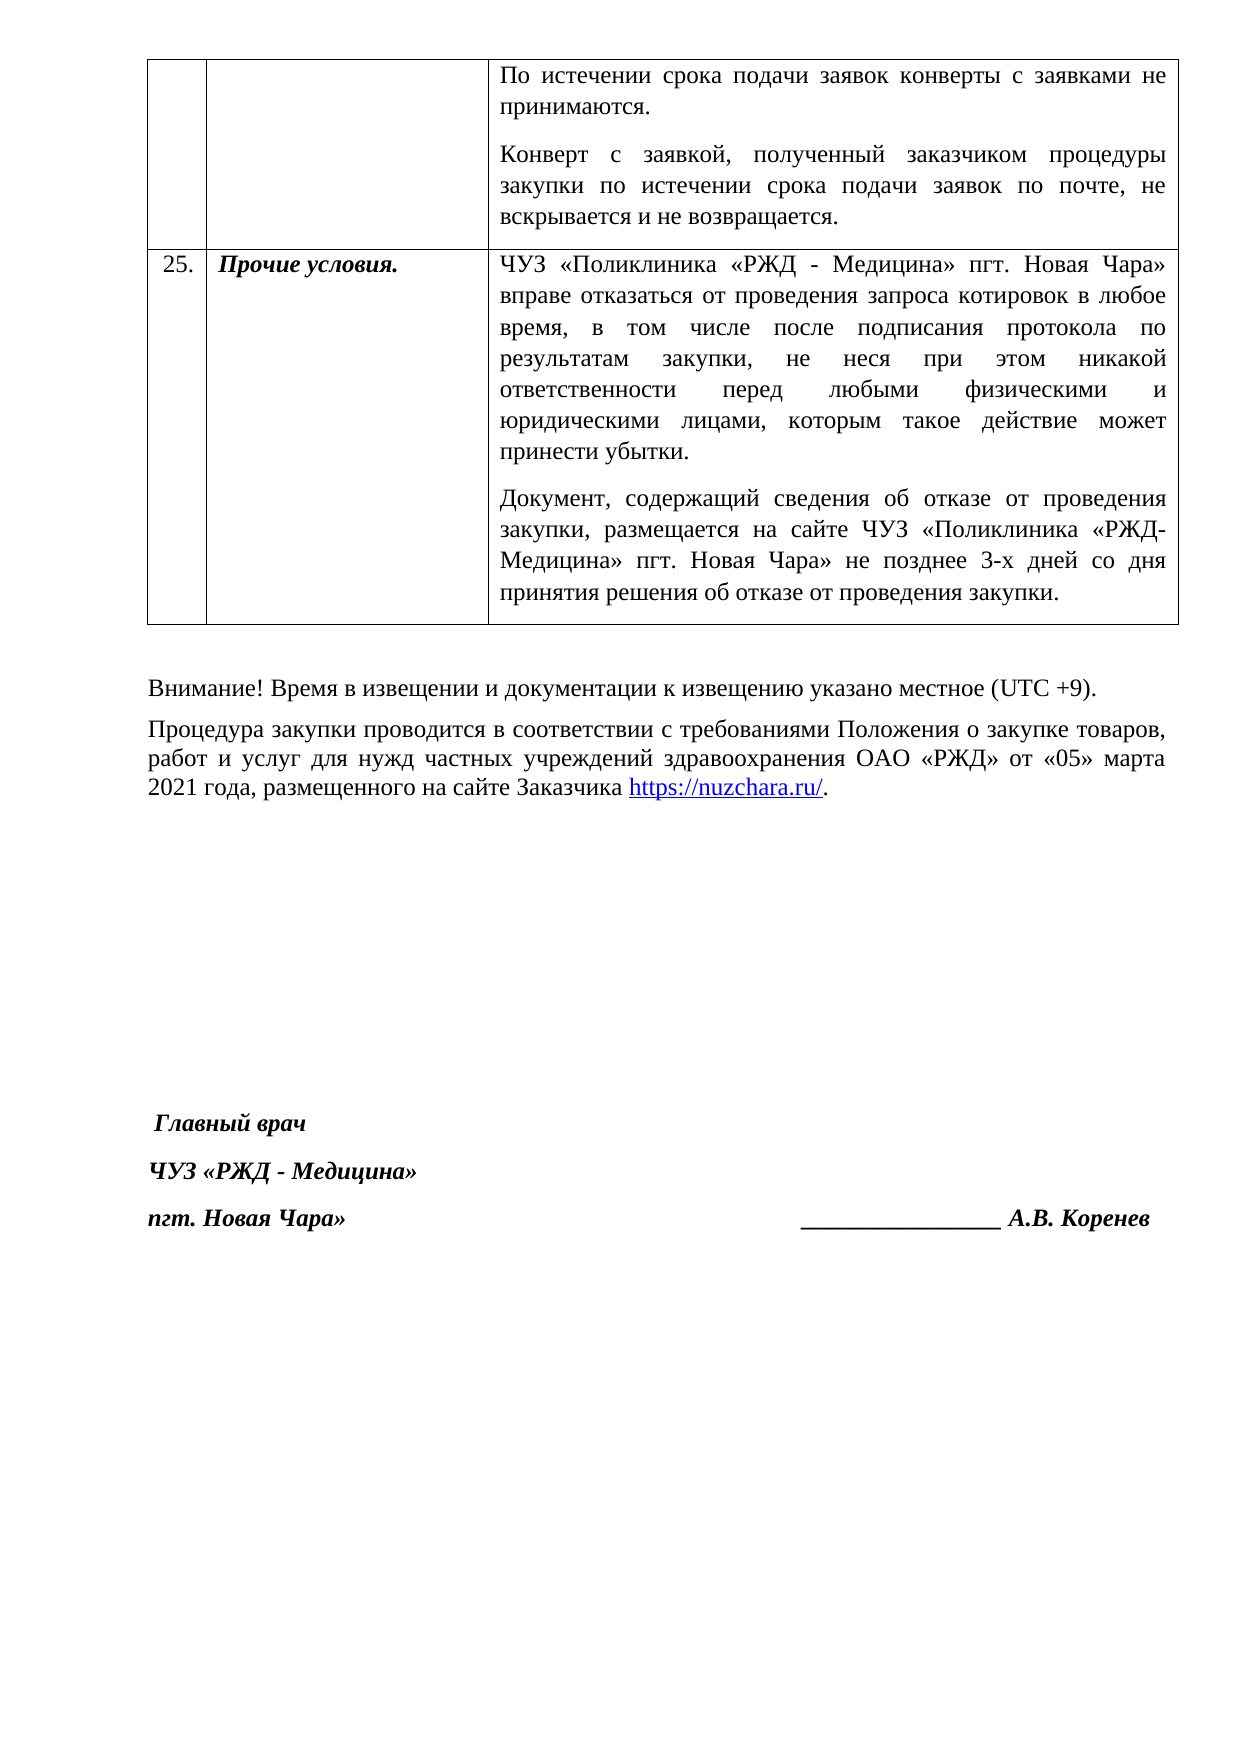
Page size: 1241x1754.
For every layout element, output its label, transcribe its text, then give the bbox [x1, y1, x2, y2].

text Внимание! Время в извещении и документации к извещению указано местное (UTC +9). [148, 673, 1167, 702]
text Процедура закупки проводится в соответствии с требованиями Положения о закупке товаров, работ и услуг для нужд частных учреждений здравоохранения ОАО «РЖД» от «05» марта 2021 года, размещенного на сайте Заказчика https://nuzchara.ru/. [148, 714, 1167, 800]
table_cell [148, 250, 206, 624]
text Главный врач [148, 1108, 1167, 1137]
text пгт. Новая Чара» ________________ А.В. Коренев [148, 1203, 1167, 1232]
table_cell [148, 60, 206, 248]
text ЧУЗ «РЖД - Медицина» [148, 1156, 1167, 1184]
table_cell Прочие условия. [207, 250, 488, 624]
table_cell ЧУЗ «Поликлиника «РЖД - Медицина» пгт. Новая Чара» вправе отказаться от проведения запроса котировок в любое время, в том числе после подписания протокола по результатам закупки, не неся при этом никакой ответственности перед любыми физическими и юридическими лицами, которым такое действие может принести убытки. Документ, содержащий сведения об отказе от проведения закупки, размещается на сайте ЧУЗ «Поликлиника «РЖД-Медицина» пгт. Новая Чара» не позднее 3-х дней со дня принятия решения об отказе от проведения закупки. [489, 250, 1178, 624]
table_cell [489, 60, 1178, 248]
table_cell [207, 60, 488, 248]
